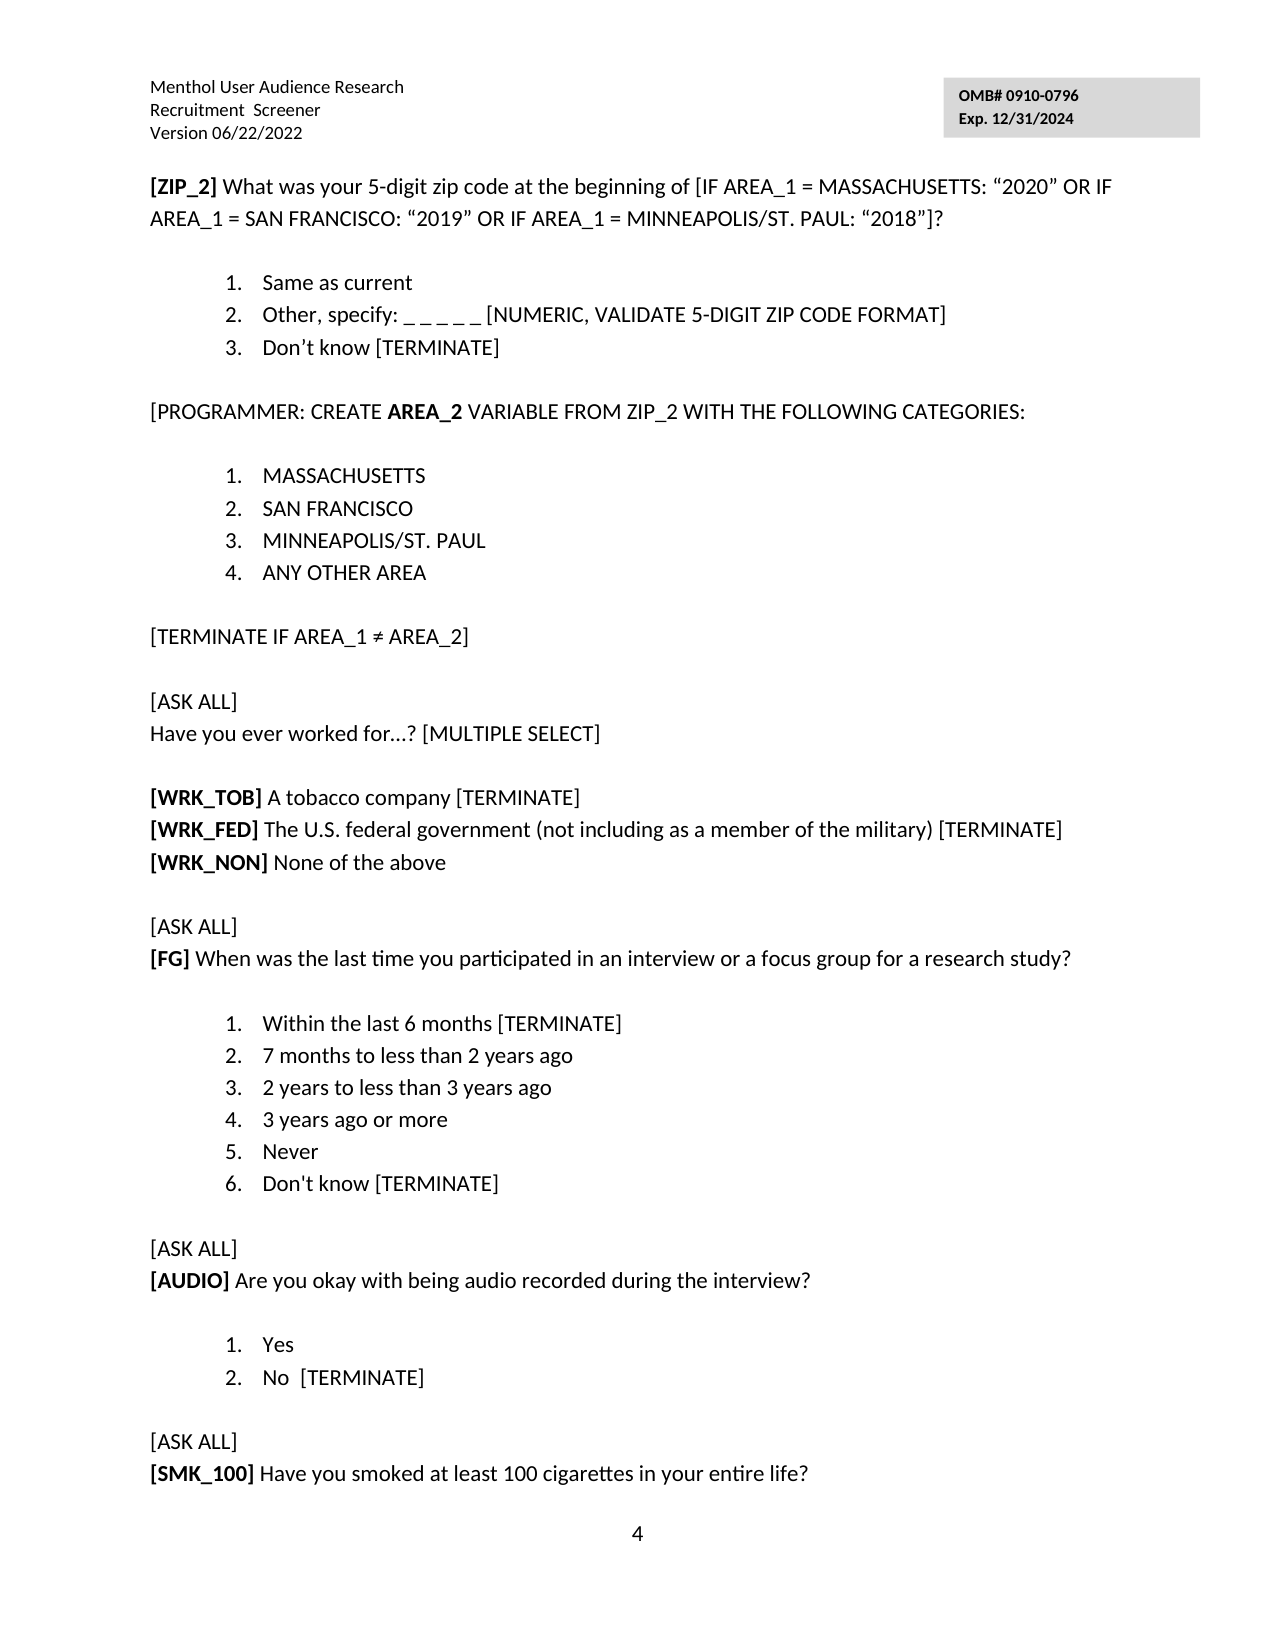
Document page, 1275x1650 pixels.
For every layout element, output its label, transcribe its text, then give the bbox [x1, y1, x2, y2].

list Don't know [TERMINATE] [225, 1169, 1125, 1198]
list 7 months to less than 2 years ago [225, 1041, 1125, 1069]
text [ASK ALL] [150, 1234, 1125, 1262]
list 2 years to less than 3 years ago [225, 1073, 1125, 1101]
text [WRK_NON] None of the above [150, 848, 1125, 876]
text [ZIP_2] What was your 5-digit zip code at the beginning of [IF AREA_1 = MASSACHUSETTS: “2020” OR IF AREA_1 = SAN FRANCISCO: “2019” OR IF AREA_1 = MINNEAPOLIS/ST. PAUL: “2018”]? [150, 172, 1125, 232]
list SAN FRANCISCO [225, 494, 1125, 522]
text [AUDIO] Are you okay with being audio recorded during the interview? [150, 1266, 1125, 1294]
list Don’t know [TERMINATE] [225, 333, 1125, 361]
list 3 years ago or more [225, 1105, 1125, 1133]
text [SMK_100] Have you smoked at least 100 cigarettes in your entire life? [150, 1459, 1125, 1487]
text Have you ever worked for…? [MULTIPLE SELECT] [150, 719, 1125, 747]
list ANY OTHER AREA [225, 558, 1125, 586]
list Yes [225, 1331, 1125, 1358]
text [WRK_TOB] A tobacco company [TERMINATE] [150, 783, 1125, 811]
text [PROGRAMMER: CREATE AREA_2 VARIABLE FROM ZIP_2 WITH THE FOLLOWING CATEGORIES: [150, 397, 1125, 425]
text [TERMINATE IF AREA_1 ≠ AREA_2] [150, 622, 1125, 650]
list Other, specify: _ _ _ _ _ [NUMERIC, VALIDATE 5-DIGIT ZIP CODE FORMAT] [225, 301, 1125, 328]
list Within the last 6 months [TERMINATE] [225, 1009, 1125, 1037]
text [ASK ALL] [150, 912, 1125, 940]
list MINNEAPOLIS/ST. PAUL [225, 526, 1125, 554]
text [WRK_FED] The U.S. federal government (not including as a member of the military) [TERMINATE] [150, 816, 1125, 843]
list No [TERMINATE] [225, 1363, 1125, 1391]
list Same as current [225, 268, 1125, 296]
list Never [225, 1137, 1125, 1165]
text [FG] When was the last time you participated in an interview or a focus group for a research study? [150, 944, 1125, 972]
text [ASK ALL] [150, 687, 1125, 715]
text [ASK ALL] [150, 1427, 1125, 1455]
list MASSACHUSETTS [225, 461, 1125, 489]
